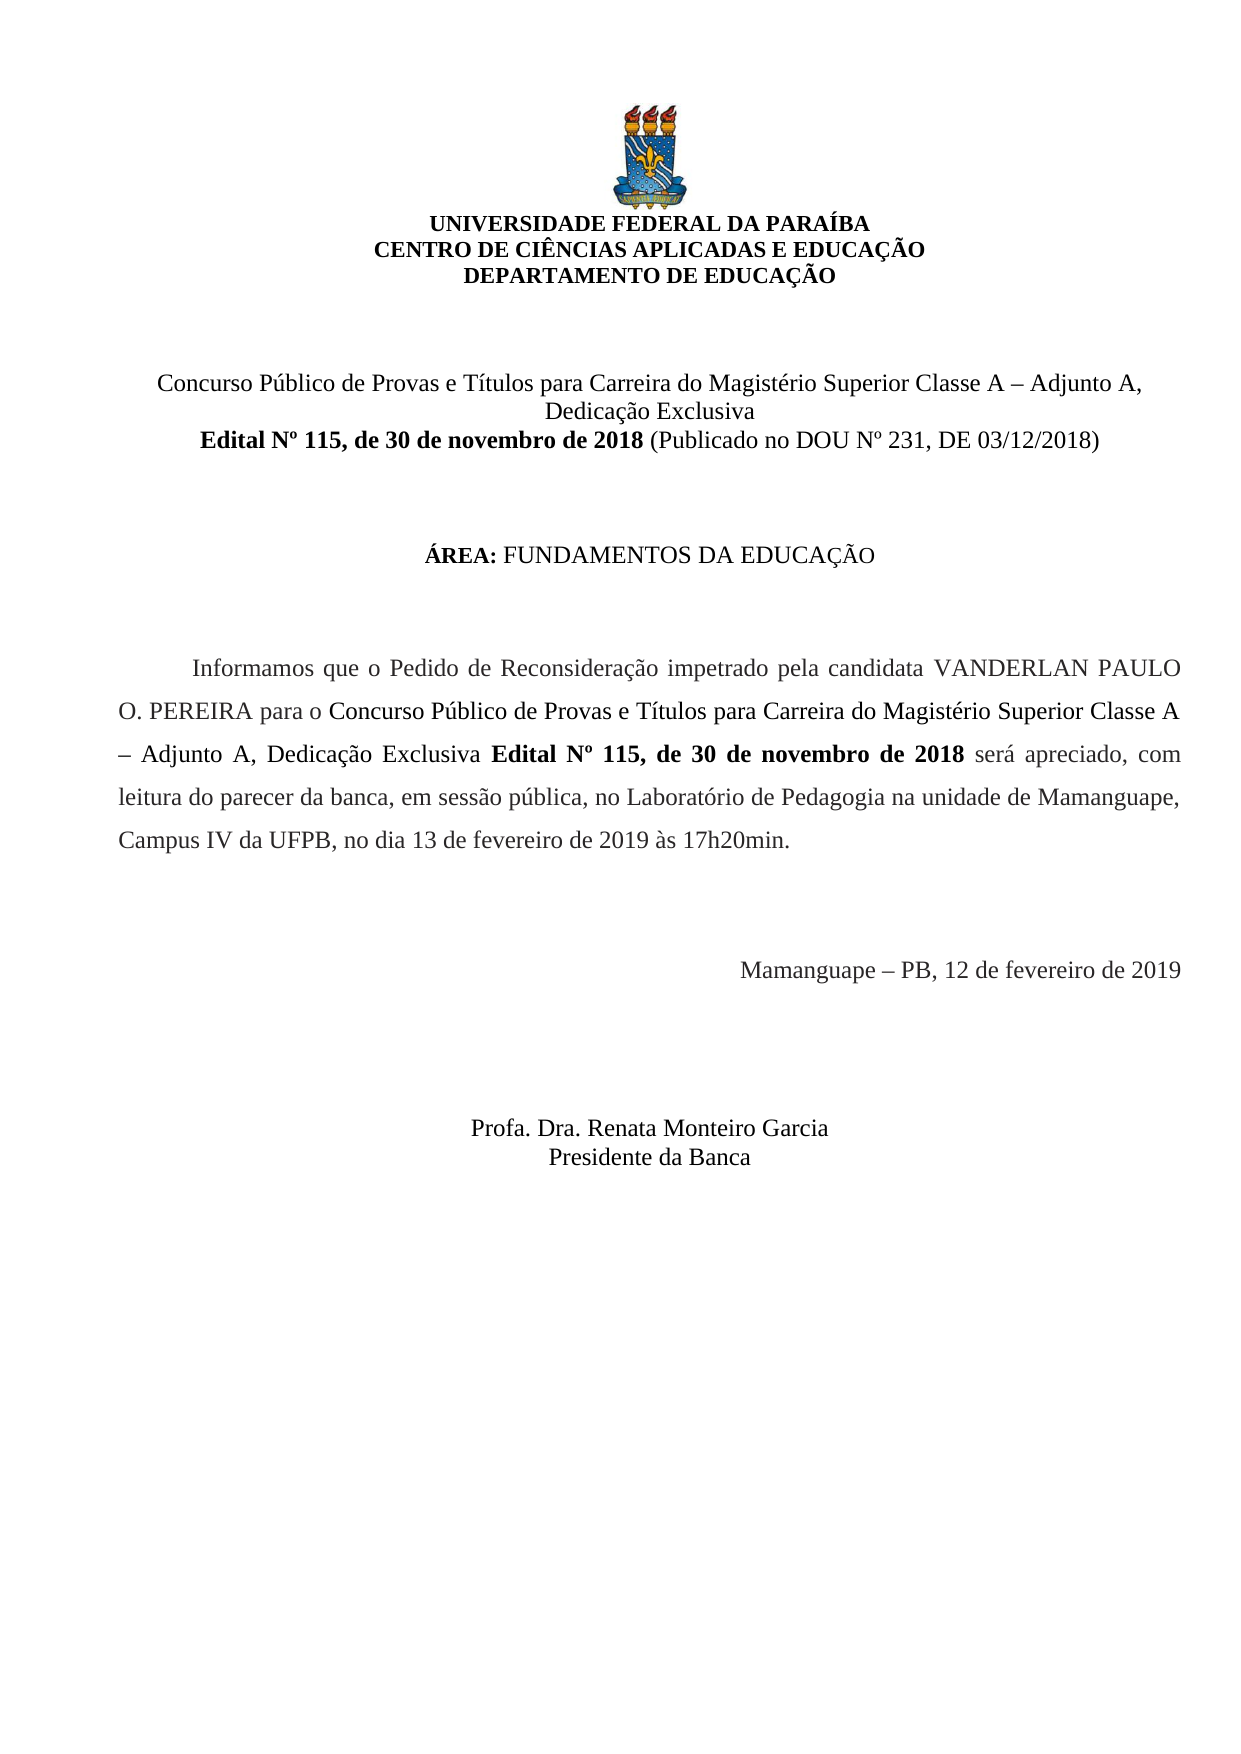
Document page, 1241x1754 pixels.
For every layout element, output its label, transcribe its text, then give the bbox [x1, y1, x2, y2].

text DEPARTAMENTO DE EDUCAÇÃO [118, 262, 1181, 289]
text ÁREA: FUNDAMENTOS DA EDUCAÇÃO [118, 540, 1181, 569]
text Mamanguape – PB, 12 de fevereiro de 2019 [118, 955, 1181, 983]
text Concurso Público de Provas e Títulos para Carreira do Magistério Superior Classe A – Adjunto A, Dedicação Exclusiva [118, 368, 1181, 425]
text Informamos que o Pedido de Reconsideração impetrado pela candidata VANDERLAN PAULO O. PEREIRA para o Concurso Público de Provas e Títulos para Carreira do Magistério Superior Classe A – Adjunto A, Dedicação Exclusiva Edital Nº 115, de 30 de novembro de 2018 será apreciado, com leitura do parecer da banca, em sessão pública, no Laboratório de Pedagogia na unidade de Mamanguape, Campus IV da UFPB, no dia 13 de fevereiro de 2019 às 17h20min. [118, 653, 1181, 854]
picture [593, 103, 707, 210]
text Edital Nº 115, de 30 de novembro de 2018 (Publicado no DOU Nº 231, DE 03/12/2018) [118, 425, 1181, 454]
text CENTRO DE CIÊNCIAS APLICADAS E EDUCAÇÃO [118, 236, 1181, 262]
text Presidente da Banca [118, 1142, 1181, 1170]
text Profa. Dra. Renata Monteiro Garcia [118, 1113, 1181, 1142]
text UNIVERSIDADE FEDERAL DA PARAÍBA [118, 209, 1181, 236]
